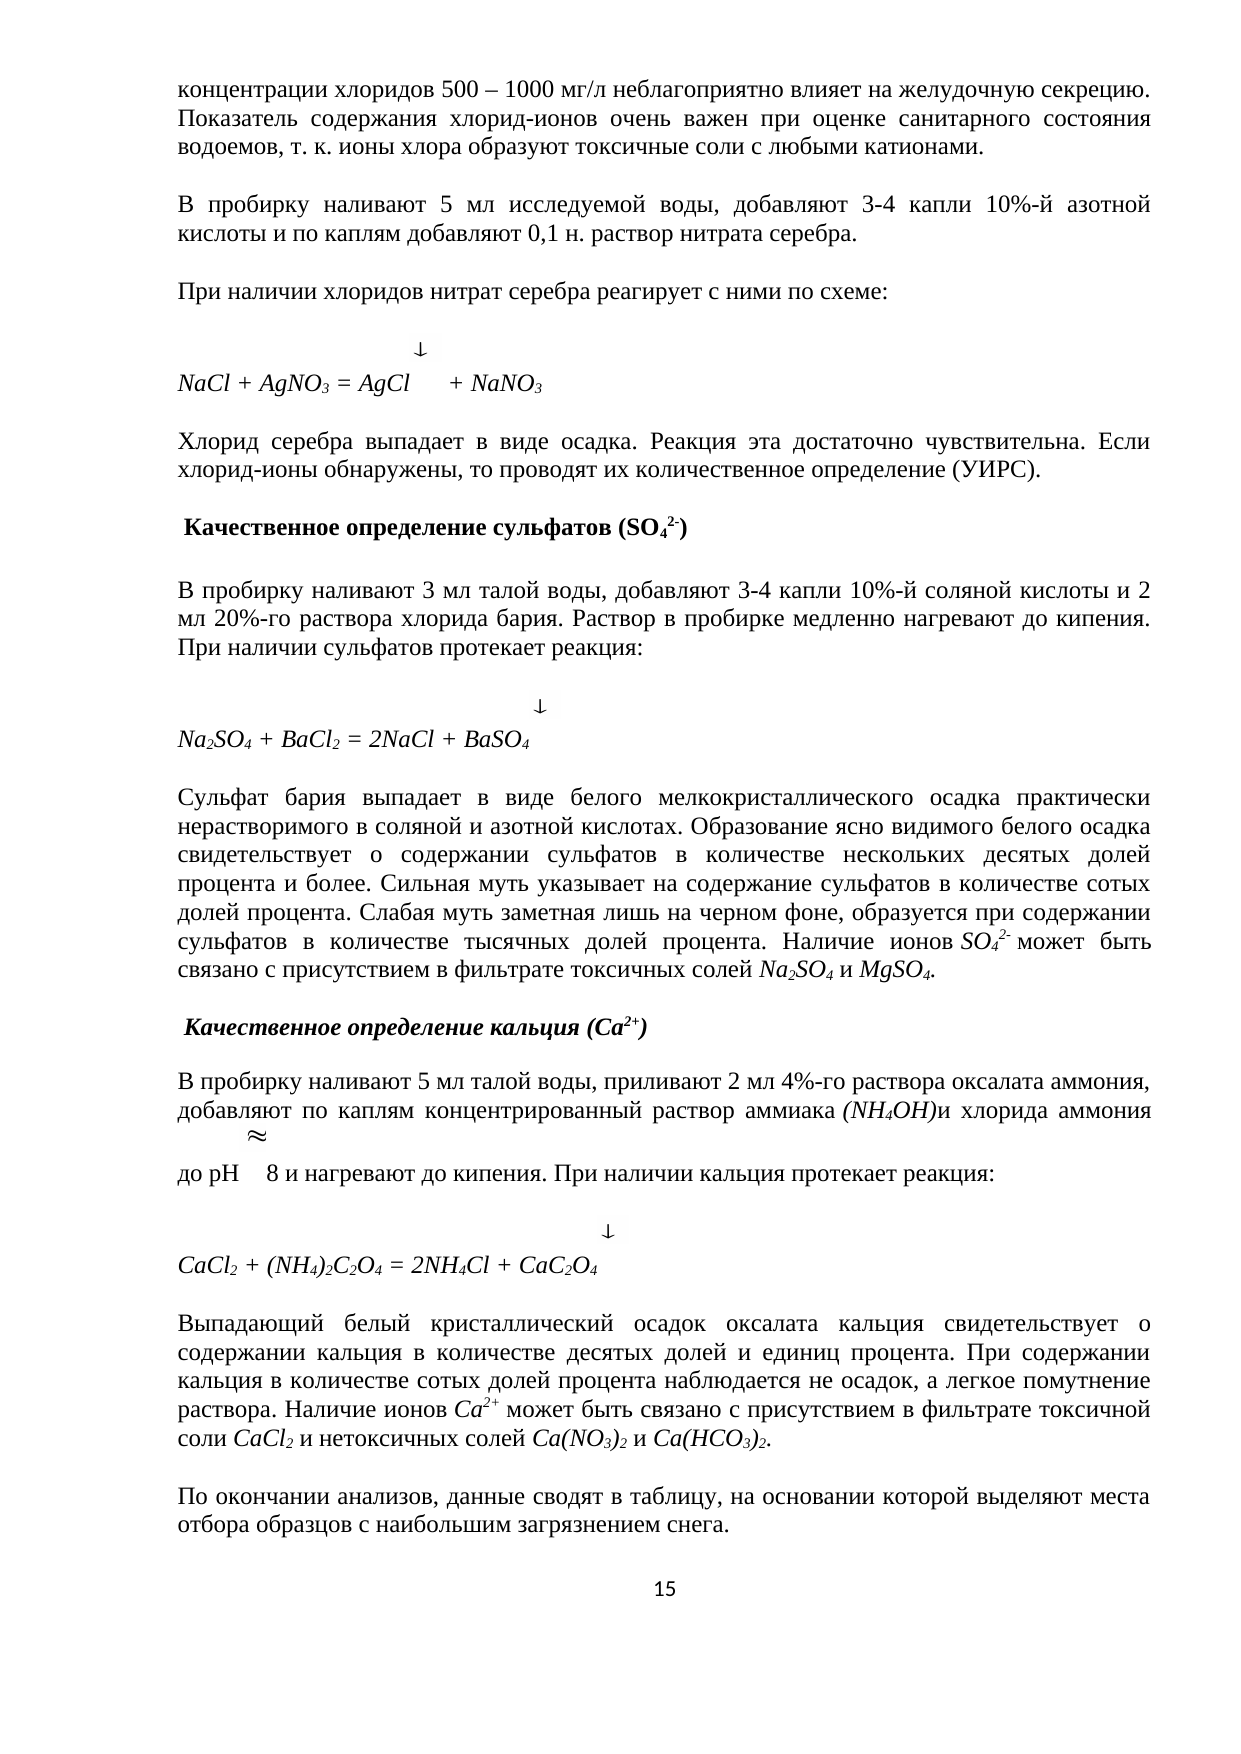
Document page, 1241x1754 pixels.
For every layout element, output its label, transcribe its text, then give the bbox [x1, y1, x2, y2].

text Качественное определение кальция (Ca2+) [177, 1012, 1152, 1041]
picture [529, 690, 561, 719]
text CaCl2 + (NH4)2C2O4 = 2NH4Cl + CaC2O4 [177, 1216, 1152, 1279]
text Хлорид серебра выпадает в виде осадка. Реакция эта достаточно чувствительна. Если хлорид-ионы обнаружены, то проводят их количественное определение (УИРС). [177, 426, 1152, 483]
text В пробирку наливают 5 мл исследуемой воды, добавляют 3-4 капли 10%-й азотной кислоты и по каплям добавляют 0,1 н. раствор нитрата серебра. [177, 189, 1152, 247]
text При наличии хлоридов нитрат серебра реагирует с ними по схеме: [177, 276, 1152, 305]
text Na2SO4 + BaCl2 = 2NaCl + BaSO4 [177, 690, 1152, 753]
text Сульфат бария выпадает в виде белого мелкокристаллического осадка практически нерастворимого в соляной и азотной кислотах. Образование ясно видимого белого осадка свидетельствует о содержании сульфатов в количестве нескольких десятых долей процента и более. Сильная муть указывает на содержание сульфатов в количестве сотых долей процента. Слабая муть заметная лишь на черном фоне, образуется при содержании сульфатов в количестве тысячных долей процента. Наличие ионов SO42- может быть связано с присутствием в фильтрате токсичных солей Na2SO4 и MgSO4. [177, 782, 1152, 983]
text По окончании анализов, данные сводят в таблицу, на основании которой выделяют места отбора образцов с наибольшим загрязнением снега. [177, 1481, 1152, 1538]
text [177, 74, 1152, 160]
picture [239, 1123, 266, 1152]
picture [597, 1215, 629, 1244]
text В пробирку наливают 3 мл талой воды, добавляют 3-4 капли 10%-й соляной кислоты и 2 мл 20%-го раствора хлорида бария. Раствор в пробирке медленно нагревают до кипения. При наличии сульфатов протекает реакция: [177, 575, 1152, 661]
text Качественное определение сульфатов (SO42-) [177, 512, 1152, 541]
text Выпадающий белый кристаллический осадок оксалата кальция свидетельствует о содержании кальция в количестве десятых долей и единиц процента. При содержании кальция в количестве сотых долей процента наблюдается не осадок, а легкое помутнение раствора. Наличие ионов Са2+ может быть связано с присутствием в фильтрате токсичной соли СaCl2 и нетоксичных солей Ca(NO3)2 и Ca(HCO3)2. [177, 1308, 1152, 1452]
text NaCl + AgNO3 = AgCl + NaNO3 [177, 334, 1152, 397]
text В пробирку наливают 5 мл талой воды, приливают 2 мл 4%-го раствора оксалата аммония, добавляют по каплям концентрированный раствор аммиака (NH4OH)и хлорида аммония до рН8 и нагревают до кипения. При наличии кальция протекает реакция: [177, 1066, 1152, 1187]
picture [409, 333, 442, 362]
